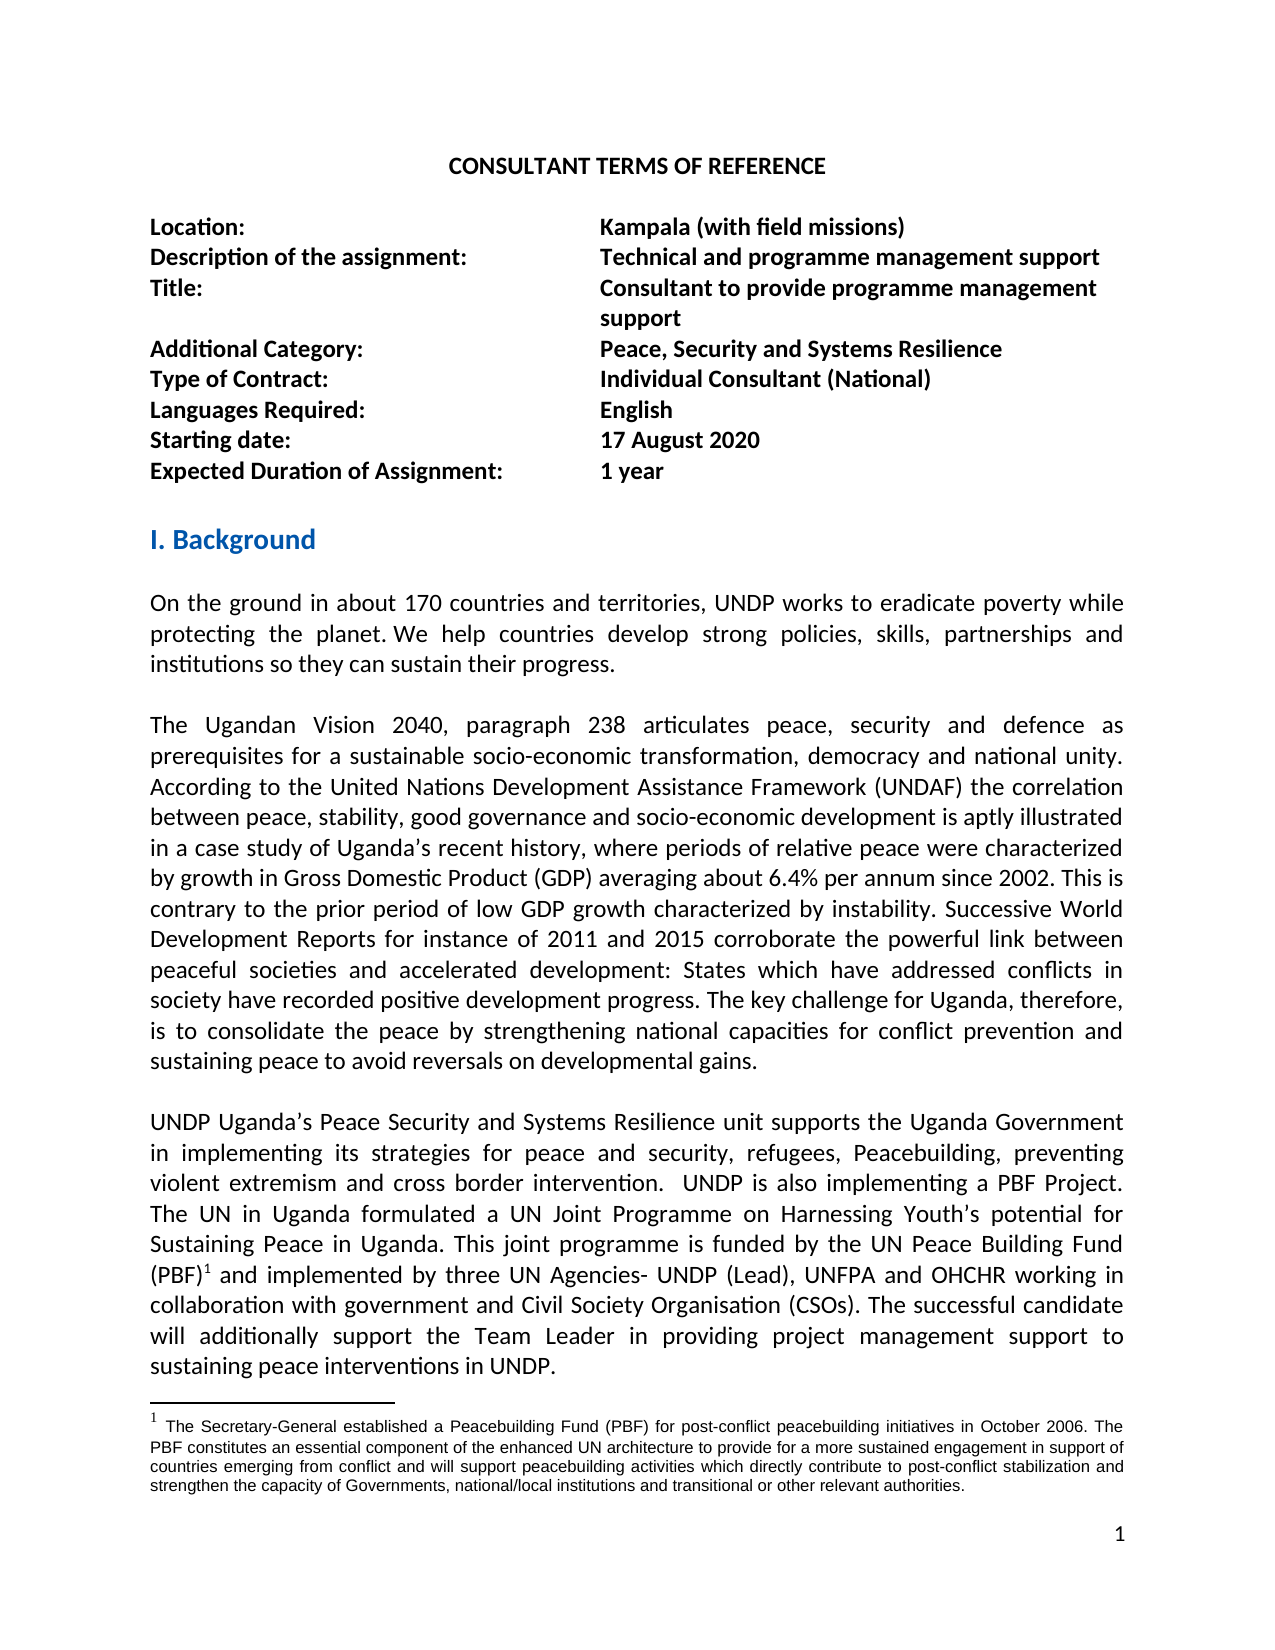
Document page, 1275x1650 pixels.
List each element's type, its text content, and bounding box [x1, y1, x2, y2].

text Title: Consultant to provide programme management support [150, 272, 1125, 333]
text Expected Duration of Assignment: 1 year [150, 455, 1125, 486]
text UNDP Uganda’s Peace Security and Systems Resilience unit supports the Uganda Government in implementing its strategies for peace and security, refugees, Peacebuilding, preventing violent extremism and cross border intervention. UNDP is also implementing a PBF Project. The UN in Uganda formulated a UN Joint Programme on Harnessing Youth’s potential for Sustaining Peace in Uganda. This joint programme is funded by the UN Peace Building Fund (PBF) and implemented by three UN Agencies- UNDP (Lead), UNFPA and OHCHR working in collaboration with government and Civil Society Organisation (CSOs). The successful candidate will additionally support the Team Leader in providing project management support to sustaining peace interventions in UNDP. [150, 1106, 1125, 1381]
text Starting date: 17 August 2020 [150, 425, 1125, 455]
text Location: Kampala (with field missions) [150, 211, 1125, 242]
text CONSULTANT TERMS OF REFERENCE [150, 150, 1125, 181]
text I. Background [150, 521, 1125, 557]
text Type of Contract: Individual Consultant (National) [150, 364, 1125, 394]
text Languages Required: English [150, 394, 1125, 425]
text Additional Category: Peace, Security and Systems Resilience [150, 333, 1125, 364]
text The Ugandan Vision 2040, paragraph 238 articulates peace, security and defence as prerequisites for a sustainable socio-economic transformation, democracy and national unity. According to the United Nations Development Assistance Framework (UNDAF) the correlation between peace, stability, good governance and socio-economic development is aptly illustrated in a case study of Uganda’s recent history, where periods of relative peace were characterized by growth in Gross Domestic Product (GDP) averaging about 6.4% per annum since 2002. This is contrary to the prior period of low GDP growth characterized by instability. Successive World Development Reports for instance of 2011 and 2015 corroborate the powerful link between peaceful societies and accelerated development: States which have addressed conflicts in society have recorded positive development progress. The key challenge for Uganda, therefore, is to consolidate the peace by strengthening national capacities for conflict prevention and sustaining peace to avoid reversals on developmental gains. [150, 709, 1125, 1076]
text Description of the assignment: Technical and programme management support [150, 242, 1125, 272]
text On the ground in about 170 countries and territories, UNDP works to eradicate poverty while protecting the planet. We help countries develop strong policies, skills, partnerships and institutions so they can sustain their progress. [150, 587, 1125, 679]
